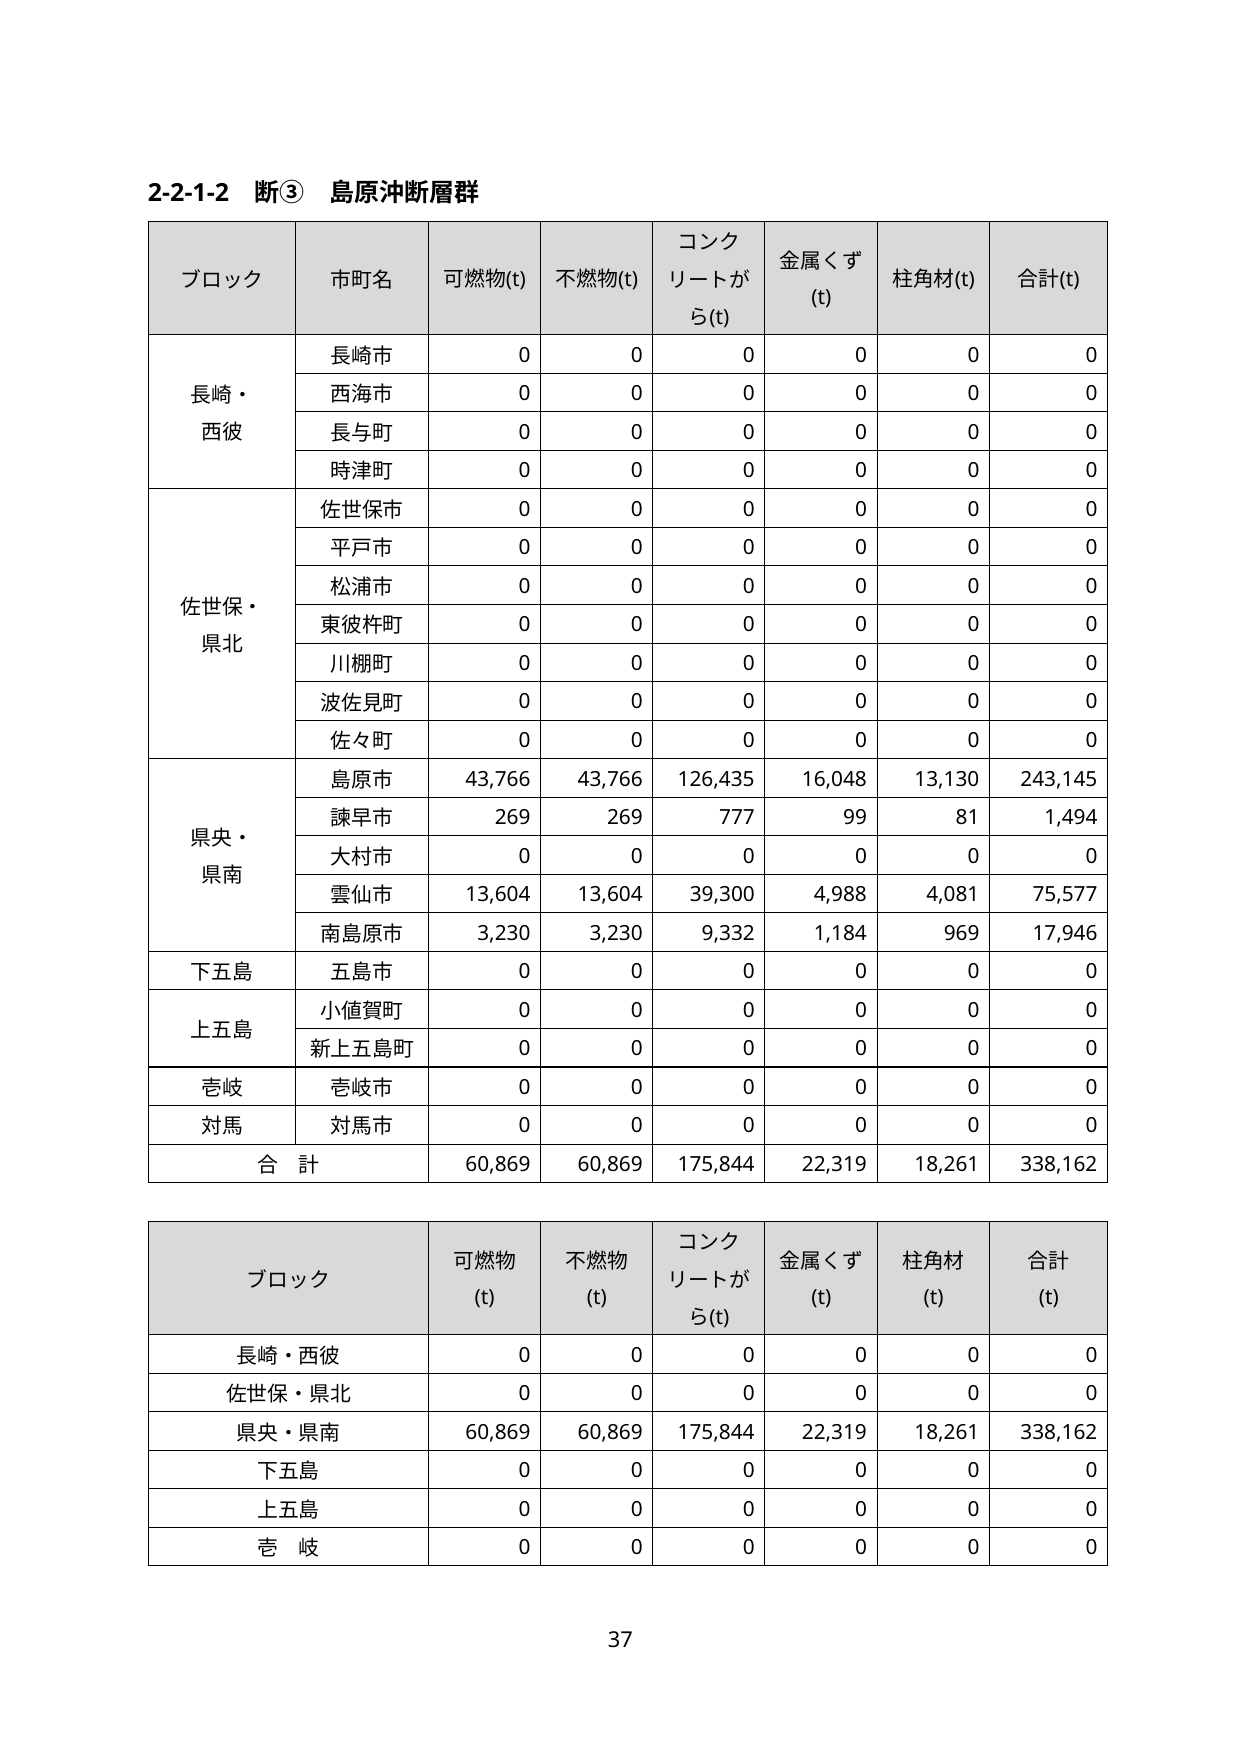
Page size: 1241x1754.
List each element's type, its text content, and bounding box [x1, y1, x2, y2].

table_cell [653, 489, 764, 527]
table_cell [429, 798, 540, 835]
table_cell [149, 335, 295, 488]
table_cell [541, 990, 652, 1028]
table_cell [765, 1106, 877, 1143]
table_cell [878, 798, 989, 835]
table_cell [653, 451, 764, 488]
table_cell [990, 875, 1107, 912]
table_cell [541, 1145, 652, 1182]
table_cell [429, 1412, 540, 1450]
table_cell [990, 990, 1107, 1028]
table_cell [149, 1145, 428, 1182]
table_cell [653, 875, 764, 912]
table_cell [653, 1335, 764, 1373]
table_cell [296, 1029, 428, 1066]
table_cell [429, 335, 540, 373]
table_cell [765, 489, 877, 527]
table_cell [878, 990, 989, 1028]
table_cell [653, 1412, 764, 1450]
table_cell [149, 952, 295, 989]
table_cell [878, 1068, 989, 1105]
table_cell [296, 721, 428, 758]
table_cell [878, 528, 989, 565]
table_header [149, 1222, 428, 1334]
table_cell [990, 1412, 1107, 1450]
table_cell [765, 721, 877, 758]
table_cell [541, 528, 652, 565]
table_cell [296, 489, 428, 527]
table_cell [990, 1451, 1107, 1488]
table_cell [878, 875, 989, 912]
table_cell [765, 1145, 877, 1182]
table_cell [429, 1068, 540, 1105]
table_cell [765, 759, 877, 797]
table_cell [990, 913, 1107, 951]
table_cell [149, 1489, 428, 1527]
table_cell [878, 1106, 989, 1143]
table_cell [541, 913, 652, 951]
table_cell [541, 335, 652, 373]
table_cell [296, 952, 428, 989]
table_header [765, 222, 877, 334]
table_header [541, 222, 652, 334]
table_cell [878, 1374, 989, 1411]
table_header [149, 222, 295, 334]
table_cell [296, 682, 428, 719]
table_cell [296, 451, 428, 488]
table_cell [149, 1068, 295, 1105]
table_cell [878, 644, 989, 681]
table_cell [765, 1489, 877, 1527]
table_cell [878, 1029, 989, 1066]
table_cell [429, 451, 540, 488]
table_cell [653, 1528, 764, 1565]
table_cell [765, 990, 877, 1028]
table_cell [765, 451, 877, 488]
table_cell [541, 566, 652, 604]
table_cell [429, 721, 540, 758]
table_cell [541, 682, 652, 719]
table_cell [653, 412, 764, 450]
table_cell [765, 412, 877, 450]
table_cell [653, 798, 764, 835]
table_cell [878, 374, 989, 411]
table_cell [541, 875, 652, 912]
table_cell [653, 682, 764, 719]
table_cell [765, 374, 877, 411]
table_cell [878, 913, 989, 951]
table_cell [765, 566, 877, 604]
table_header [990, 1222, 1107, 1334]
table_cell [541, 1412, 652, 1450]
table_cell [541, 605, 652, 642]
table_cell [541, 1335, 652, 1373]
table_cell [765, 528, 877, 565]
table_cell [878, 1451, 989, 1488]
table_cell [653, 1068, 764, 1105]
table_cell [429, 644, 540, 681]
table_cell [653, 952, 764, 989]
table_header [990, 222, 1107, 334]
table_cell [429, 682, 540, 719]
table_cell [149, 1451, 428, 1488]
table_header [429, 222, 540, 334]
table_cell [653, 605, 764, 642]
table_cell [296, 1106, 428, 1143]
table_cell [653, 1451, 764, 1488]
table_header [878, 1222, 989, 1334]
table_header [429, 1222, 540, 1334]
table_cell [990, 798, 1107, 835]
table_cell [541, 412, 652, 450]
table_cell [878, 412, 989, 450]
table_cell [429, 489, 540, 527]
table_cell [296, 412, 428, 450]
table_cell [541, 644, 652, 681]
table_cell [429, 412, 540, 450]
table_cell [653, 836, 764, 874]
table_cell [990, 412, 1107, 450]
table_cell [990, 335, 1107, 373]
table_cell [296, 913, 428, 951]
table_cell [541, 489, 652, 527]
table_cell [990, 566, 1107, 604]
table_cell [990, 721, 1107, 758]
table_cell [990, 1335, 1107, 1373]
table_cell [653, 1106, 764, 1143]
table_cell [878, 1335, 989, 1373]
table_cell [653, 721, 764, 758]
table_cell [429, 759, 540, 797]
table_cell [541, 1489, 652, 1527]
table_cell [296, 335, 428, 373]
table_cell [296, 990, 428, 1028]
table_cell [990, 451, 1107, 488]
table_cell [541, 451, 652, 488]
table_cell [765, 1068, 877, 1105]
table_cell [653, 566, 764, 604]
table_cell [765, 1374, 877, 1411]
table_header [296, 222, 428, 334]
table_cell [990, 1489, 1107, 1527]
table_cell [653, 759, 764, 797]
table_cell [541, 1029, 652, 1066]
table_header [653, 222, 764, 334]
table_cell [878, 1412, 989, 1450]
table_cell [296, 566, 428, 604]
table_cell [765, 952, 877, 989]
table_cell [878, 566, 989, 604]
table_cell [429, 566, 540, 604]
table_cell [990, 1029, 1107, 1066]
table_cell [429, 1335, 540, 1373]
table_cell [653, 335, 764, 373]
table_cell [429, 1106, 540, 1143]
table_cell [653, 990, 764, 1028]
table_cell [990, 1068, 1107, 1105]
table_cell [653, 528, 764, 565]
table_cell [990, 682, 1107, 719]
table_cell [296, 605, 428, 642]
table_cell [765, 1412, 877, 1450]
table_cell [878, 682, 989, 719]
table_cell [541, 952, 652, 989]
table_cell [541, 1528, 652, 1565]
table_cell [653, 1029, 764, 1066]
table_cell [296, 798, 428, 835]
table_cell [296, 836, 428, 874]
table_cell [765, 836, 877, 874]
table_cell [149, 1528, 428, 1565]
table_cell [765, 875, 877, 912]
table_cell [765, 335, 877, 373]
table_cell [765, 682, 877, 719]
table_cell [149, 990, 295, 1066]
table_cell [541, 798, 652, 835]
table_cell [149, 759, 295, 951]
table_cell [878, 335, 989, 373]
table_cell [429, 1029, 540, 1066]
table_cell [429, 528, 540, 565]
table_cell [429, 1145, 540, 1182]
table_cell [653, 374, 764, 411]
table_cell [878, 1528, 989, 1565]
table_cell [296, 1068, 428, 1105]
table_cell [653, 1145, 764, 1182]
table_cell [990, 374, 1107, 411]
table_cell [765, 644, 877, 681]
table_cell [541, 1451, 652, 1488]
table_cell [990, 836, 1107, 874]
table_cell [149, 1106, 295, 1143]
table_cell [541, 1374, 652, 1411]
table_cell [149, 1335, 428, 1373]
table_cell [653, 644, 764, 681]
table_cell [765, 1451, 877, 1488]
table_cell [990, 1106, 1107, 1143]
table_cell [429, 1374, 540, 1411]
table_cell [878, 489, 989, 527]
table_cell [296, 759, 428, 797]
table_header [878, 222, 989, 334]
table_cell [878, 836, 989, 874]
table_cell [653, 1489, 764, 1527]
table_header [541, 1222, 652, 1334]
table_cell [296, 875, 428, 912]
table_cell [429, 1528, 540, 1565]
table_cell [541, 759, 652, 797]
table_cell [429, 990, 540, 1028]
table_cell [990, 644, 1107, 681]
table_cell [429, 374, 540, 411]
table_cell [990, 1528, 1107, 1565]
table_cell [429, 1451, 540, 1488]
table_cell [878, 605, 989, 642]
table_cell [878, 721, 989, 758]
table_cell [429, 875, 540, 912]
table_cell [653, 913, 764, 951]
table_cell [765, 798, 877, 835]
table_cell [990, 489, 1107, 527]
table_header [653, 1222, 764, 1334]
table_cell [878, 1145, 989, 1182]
subtitle 2-2-1-2 断③ 島原沖断層群 [148, 172, 1093, 209]
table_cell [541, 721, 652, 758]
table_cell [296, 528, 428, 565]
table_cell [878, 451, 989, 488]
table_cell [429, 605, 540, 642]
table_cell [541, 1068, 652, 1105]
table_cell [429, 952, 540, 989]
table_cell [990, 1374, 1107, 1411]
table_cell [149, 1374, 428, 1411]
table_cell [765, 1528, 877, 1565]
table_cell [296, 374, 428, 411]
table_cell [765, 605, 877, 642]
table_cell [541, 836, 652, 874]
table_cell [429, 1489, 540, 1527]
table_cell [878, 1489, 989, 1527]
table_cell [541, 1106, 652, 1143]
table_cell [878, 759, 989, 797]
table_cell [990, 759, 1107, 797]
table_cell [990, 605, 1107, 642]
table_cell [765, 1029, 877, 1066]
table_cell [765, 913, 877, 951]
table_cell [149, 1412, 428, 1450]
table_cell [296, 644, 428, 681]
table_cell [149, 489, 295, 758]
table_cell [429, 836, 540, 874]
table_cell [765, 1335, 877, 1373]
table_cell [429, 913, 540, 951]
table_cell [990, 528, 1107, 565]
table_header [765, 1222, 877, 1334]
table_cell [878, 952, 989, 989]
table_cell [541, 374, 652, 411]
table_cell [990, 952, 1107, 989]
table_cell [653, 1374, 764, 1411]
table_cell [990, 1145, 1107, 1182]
